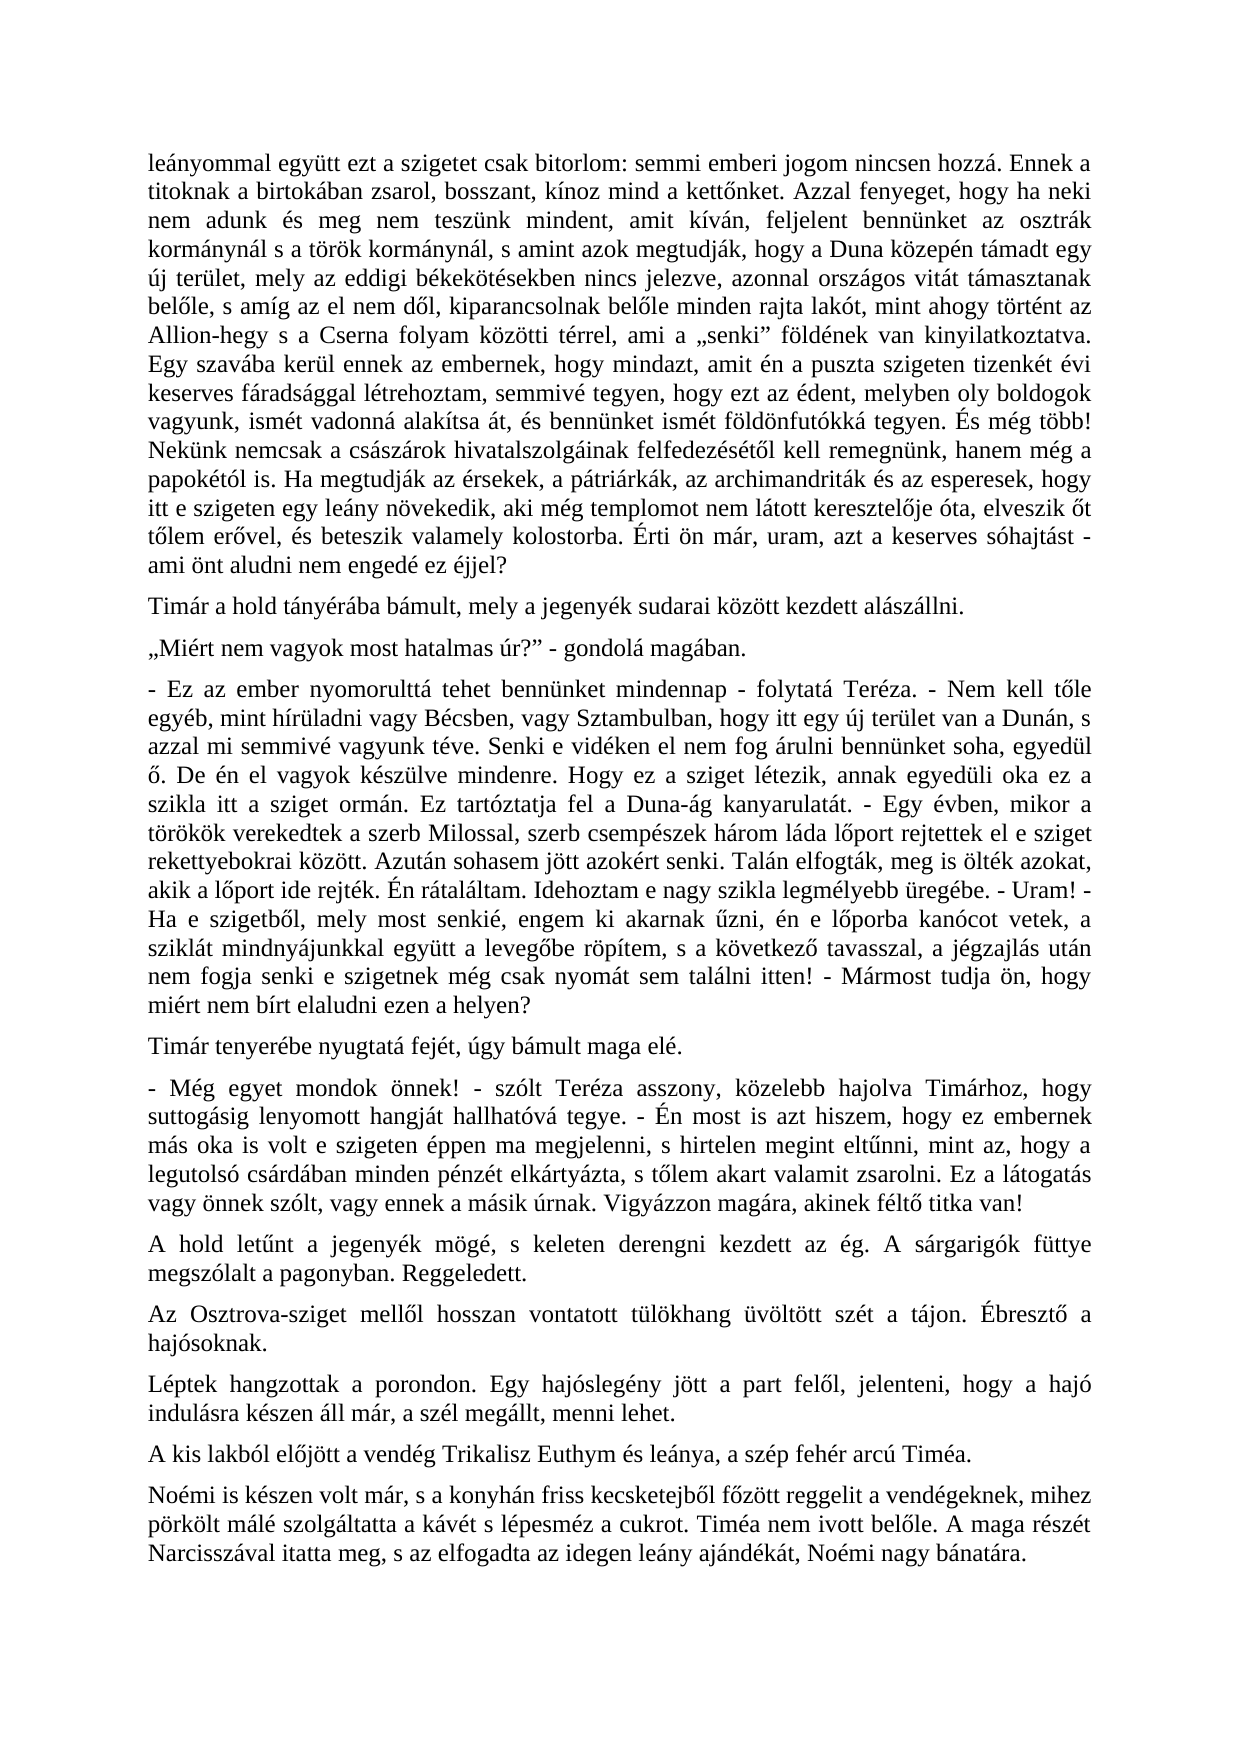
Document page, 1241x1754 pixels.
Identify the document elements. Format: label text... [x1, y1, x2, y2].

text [148, 148, 1093, 579]
text - Ez az ember nyomorulttá tehet bennünket mindennap - folytatá Teréza. - Nem kell tőle egyéb, mint hírüladni vagy Bécsben, vagy Sztambulban, hogy itt egy új terület van a Dunán, s azzal mi semmivé vagyunk téve. Senki e vidéken el nem fog árulni bennünket soha, egyedül ő. De én el vagyok készülve mindenre. Hogy ez a sziget létezik, annak egyedüli oka ez a szikla itt a sziget ormán. Ez tartóztatja fel a Duna-ág kanyarulatát. - Egy évben, mikor a törökök verekedtek a szerb Milossal, szerb csempészek három láda lőport rejtettek el e sziget rekettyebokrai között. Azután sohasem jött azokért senki. Talán elfogták, meg is ölték azokat, akik a lőport ide rejték. Én rátaláltam. Idehoztam e nagy szikla legmélyebb üregébe. - Uram! - Ha e szigetből, mely most senkié, engem ki akarnak űzni, én e lőporba kanócot vetek, a sziklát mindnyájunkkal együtt a levegőbe röpítem, s a következő tavasszal, a jégzajlás után nem fogja senki e szigetnek még csak nyomát sem találni itten! - Mármost tudja ön, hogy miért nem bírt elaludni ezen a helyen? [148, 674, 1093, 1019]
text - Még egyet mondok önnek! - szólt Teréza asszony, közelebb hajolva Timárhoz, hogy suttogásig lenyomott hangját hallhatóvá tegye. - Én most is azt hiszem, hogy ez embernek más oka is volt e szigeten éppen ma megjelenni, s hirtelen megint eltűnni, mint az, hogy a legutolsó csárdában minden pénzét elkártyázta, s tőlem akart valamit zsarolni. Ez a látogatás vagy önnek szólt, vagy ennek a másik úrnak. Vigyázzon magára, akinek féltő titka van! [148, 1073, 1093, 1216]
text Léptek hangzottak a porondon. Egy hajóslegény jött a part felől, jelenteni, hogy a hajó indulásra készen áll már, a szél megállt, menni lehet. [148, 1369, 1093, 1426]
text A kis lakból előjött a vendég Trikalisz Euthym és leánya, a szép fehér arcú Timéa. [148, 1439, 1093, 1468]
text Az Osztrova-sziget mellől hosszan vontatott tülökhang üvöltött szét a tájon. Ébresztő a hajósoknak. [148, 1299, 1093, 1356]
text A hold letűnt a jegenyék mögé, s keleten derengni kezdett az ég. A sárgarigók füttye megszólalt a pagonyban. Reggeledett. [148, 1229, 1093, 1286]
text Timár a hold tányérába bámult, mely a jegenyék sudarai között kezdett alászállni. [148, 591, 1093, 620]
text Timár tenyerébe nyugtatá fejét, úgy bámult maga elé. [148, 1031, 1093, 1060]
text Noémi is készen volt már, s a konyhán friss kecsketejből főzött reggelit a vendégeknek, mihez pörkölt málé szolgáltatta a kávét s lépesméz a cukrot. Timéa nem ivott belőle. A maga részét Narcisszával itatta meg, s az elfogadta az idegen leány ajándékát, Noémi nagy bánatára. [148, 1480, 1093, 1566]
text „Miért nem vagyok most hatalmas úr?” - gondolá magában. [148, 633, 1093, 661]
